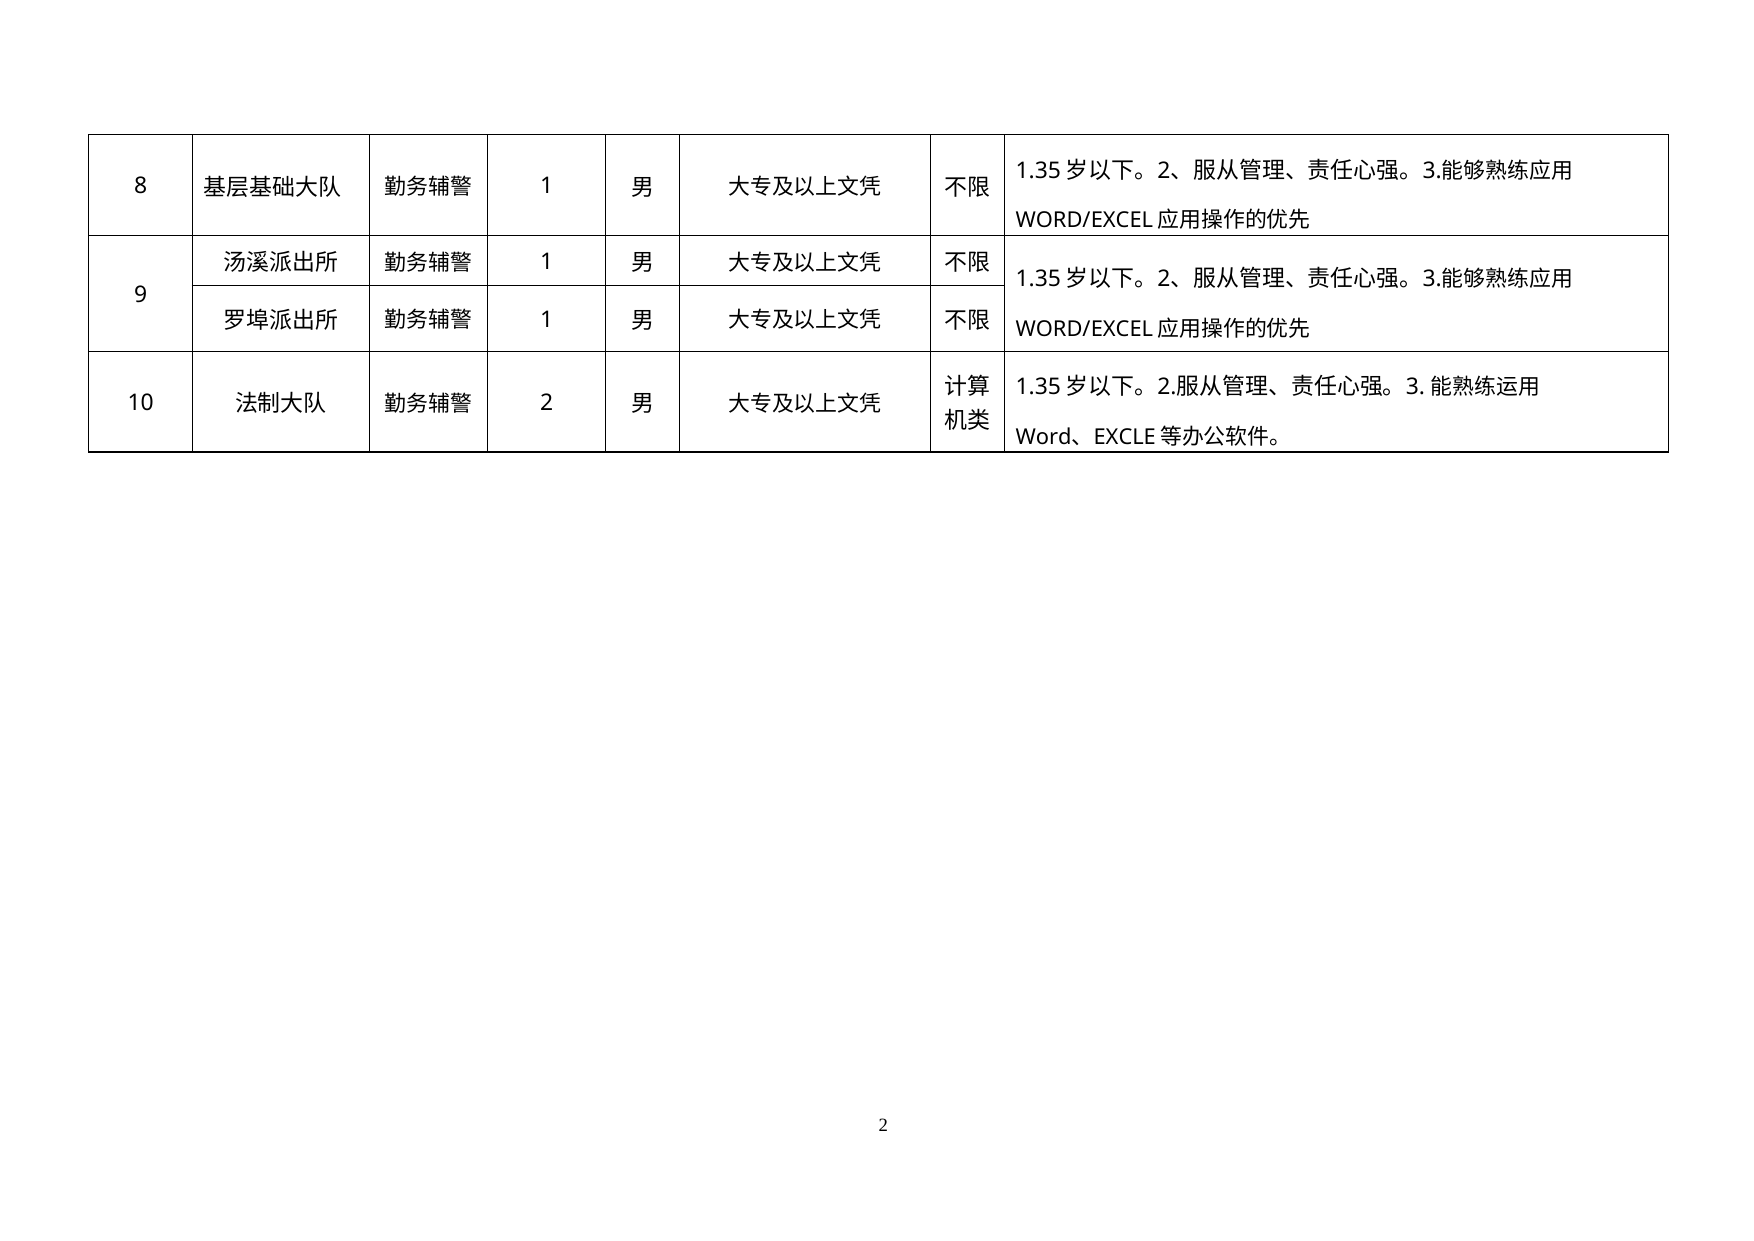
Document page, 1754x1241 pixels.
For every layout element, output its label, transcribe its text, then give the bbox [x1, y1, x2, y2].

table_cell 10 [89, 352, 192, 451]
table_cell 1 [488, 286, 605, 351]
table_cell 勤务辅警 [370, 236, 487, 285]
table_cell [1005, 135, 1668, 235]
table_cell 勤务辅警 [370, 352, 487, 451]
table_cell 1.35岁以下。2.服从管理、责任心强。3. 能熟练运用Word、EXCLE等办公软件。 [1005, 352, 1668, 451]
table_cell 不限 [931, 286, 1004, 351]
table_cell 1 [488, 236, 605, 285]
table_cell 大专及以上文凭 [680, 286, 930, 351]
table_cell 勤务辅警 [370, 286, 487, 351]
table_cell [1005, 236, 1668, 351]
table_cell 大专及以上文凭 [680, 236, 930, 285]
table_cell 2 [488, 352, 605, 451]
table_cell 男 [606, 236, 679, 285]
table_cell 法制大队 [193, 352, 369, 451]
table_cell 9 [89, 236, 192, 351]
table_cell 汤溪派出所 [193, 236, 369, 285]
table_cell 1 [488, 135, 605, 235]
table_cell 基层基础大队 [193, 135, 369, 235]
table_cell 计算机类 [931, 352, 1004, 451]
table_cell 不限 [931, 236, 1004, 285]
table_cell 男 [606, 286, 679, 351]
table_cell 不限 [931, 135, 1004, 235]
table_cell 男 [606, 135, 679, 235]
table_cell 男 [606, 352, 679, 451]
table_cell 大专及以上文凭 [680, 135, 930, 235]
table_cell 罗埠派出所 [193, 286, 369, 351]
table_cell 大专及以上文凭 [680, 352, 930, 451]
table_cell 8 [89, 135, 192, 235]
table_cell 勤务辅警 [370, 135, 487, 235]
